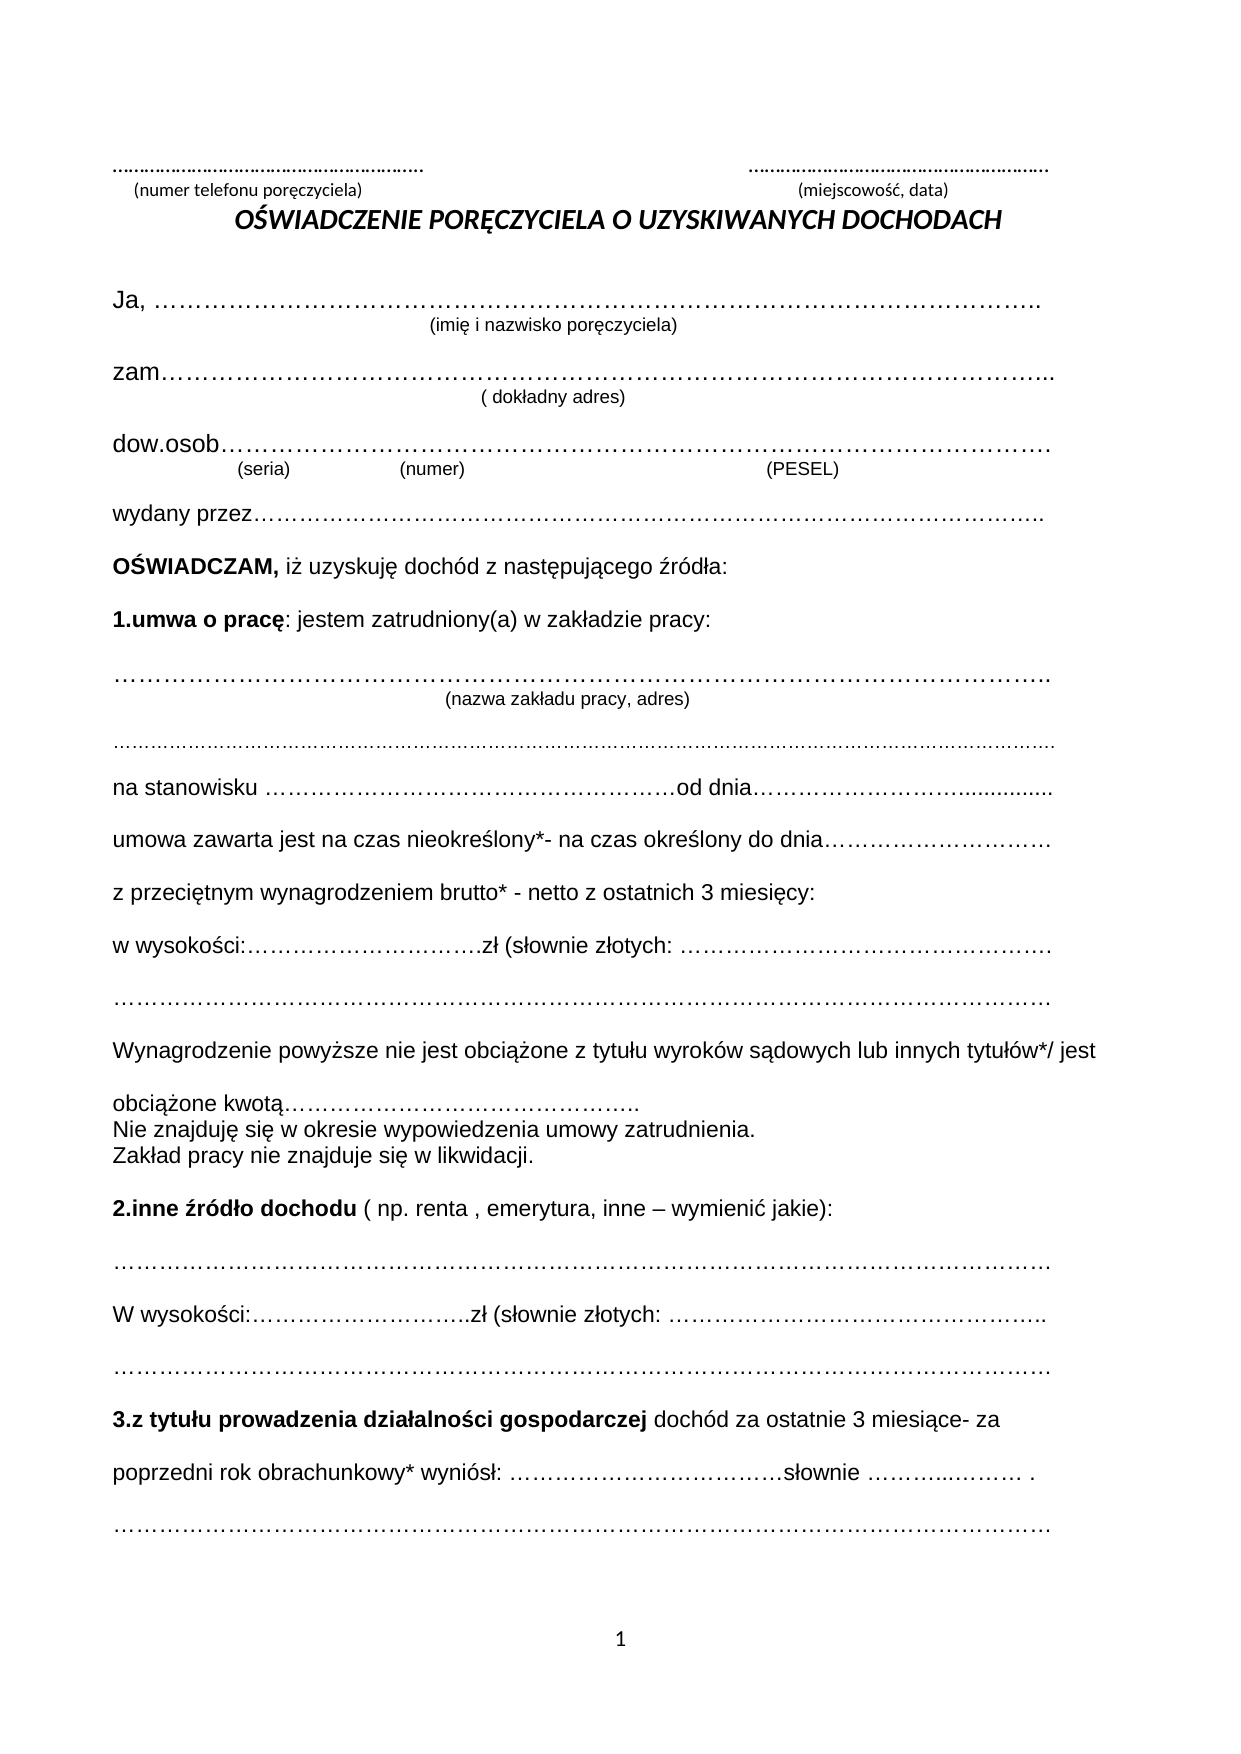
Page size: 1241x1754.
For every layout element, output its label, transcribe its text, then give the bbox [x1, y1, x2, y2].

text ………………………………………………………………………………………………….. [112, 658, 1128, 687]
text Nie znajduję się w okresie wypowiedzenia umowy zatrudnienia. [112, 1116, 1128, 1142]
text …………………………………………………………………………………………………………… [112, 1248, 1128, 1274]
text 3.z tytułu prowadzenia działalności gospodarczej dochód za ostatnie 3 miesiące- za [112, 1406, 1128, 1432]
text …………………………………………………………………………………………………………… [112, 1353, 1128, 1380]
text (imię i nazwisko poręczyciela) [112, 313, 1128, 335]
text …………………………………………………………………………………………………………… [112, 984, 1128, 1011]
text dow.osob………………………………………………………………………………………. [112, 428, 1128, 457]
text na stanowisku ………………………………………………od dnia………………………............... [112, 773, 1128, 800]
text (seria) (numer) (PESEL) [112, 457, 1128, 479]
text zam……………………………………………………………………………………………... [112, 357, 1128, 385]
text OŚWIADCZENIE PORĘCZYCIELA O UZYSKIWANYCH DOCHODACH [112, 201, 1128, 237]
text W wysokości:………………………..zł (słownie złotych: ………………………………………….. [112, 1301, 1128, 1327]
text ( dokładny adres) [112, 385, 1128, 407]
text (nazwa zakładu pracy, adres) [112, 687, 1128, 709]
text …………………………………………………………………………………………………………… [112, 1511, 1128, 1538]
text ………………………………………………….. ………………………………………………… [112, 150, 1128, 178]
text wydany przez………………………………………………………………………………………….. [112, 500, 1128, 527]
text OŚWIADCZAM, iż uzyskuję dochód z następującego źródła: [112, 553, 1128, 579]
text obciążone kwotą……………………………………….. [112, 1090, 1128, 1116]
text z przeciętnym wynagrodzeniem brutto* - netto z ostatnich 3 miesięcy: [112, 879, 1128, 905]
text 2.inne źródło dochodu ( np. renta , emerytura, inne – wymienić jakie): [112, 1195, 1128, 1222]
text ……………………………………………………………………………………………………………………………………. [112, 730, 1128, 752]
text umowa zawarta jest na czas nieokreślony*- na czas określony do dnia………………………… [112, 826, 1128, 853]
text 1.umwa o pracę: jestem zatrudniony(a) w zakładzie pracy: [112, 606, 1128, 632]
text Wynagrodzenie powyższe nie jest obciążone z tytułu wyroków sądowych lub innych tytułów*/ jest [112, 1037, 1128, 1063]
text Ja, …………………………………………………………………………………………….. [112, 285, 1128, 313]
text w wysokości:………………………….zł (słownie złotych: …………………………………………. [112, 932, 1128, 958]
text poprzedni rok obrachunkowy* wyniósł: ………………………………słownie ………...……… . [112, 1459, 1128, 1485]
text (numer telefonu poręczyciela) (miejscowość, data) [112, 178, 1128, 201]
text Zakład pracy nie znajduje się w likwidacji. [112, 1142, 1128, 1169]
